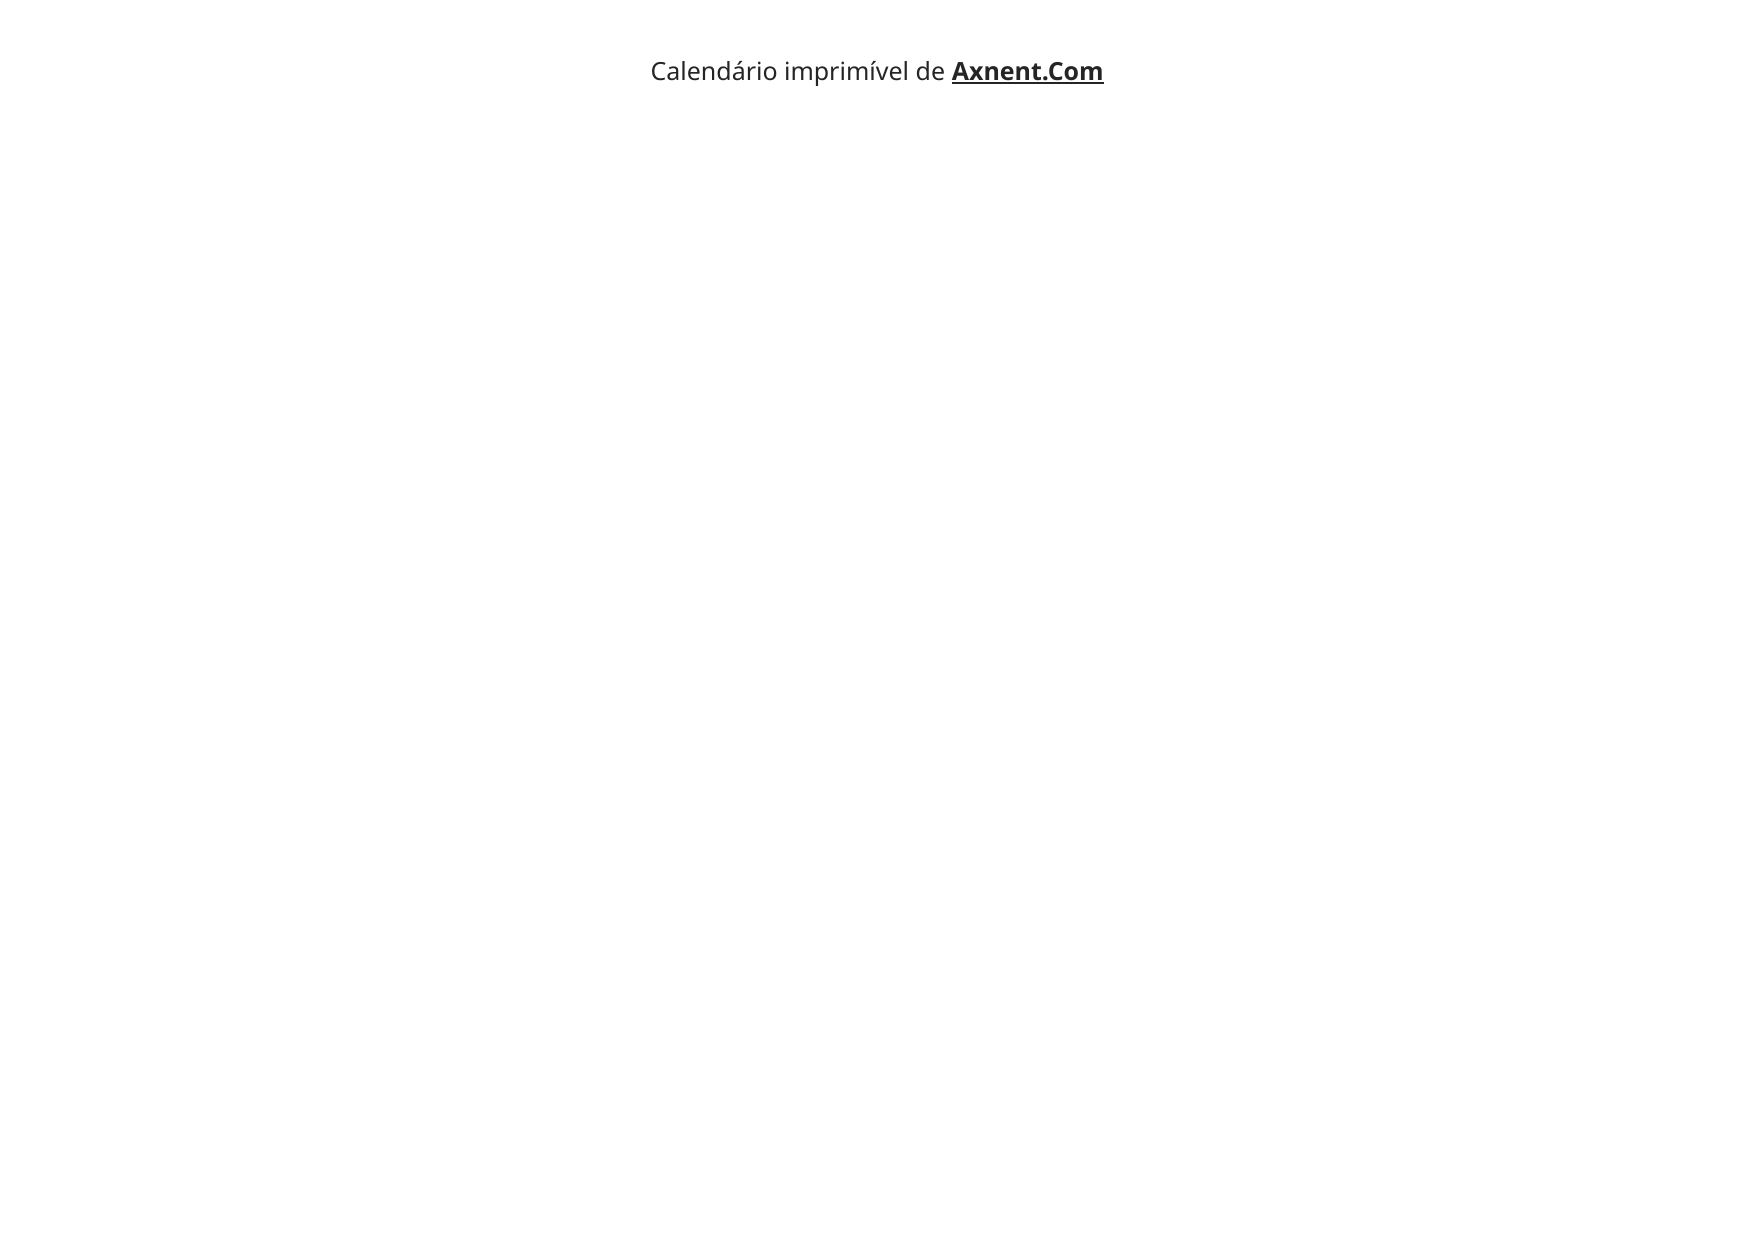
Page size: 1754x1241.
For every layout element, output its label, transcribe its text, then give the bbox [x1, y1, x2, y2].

text Calendário imprimível de Axnent.Com [65, 53, 1689, 87]
